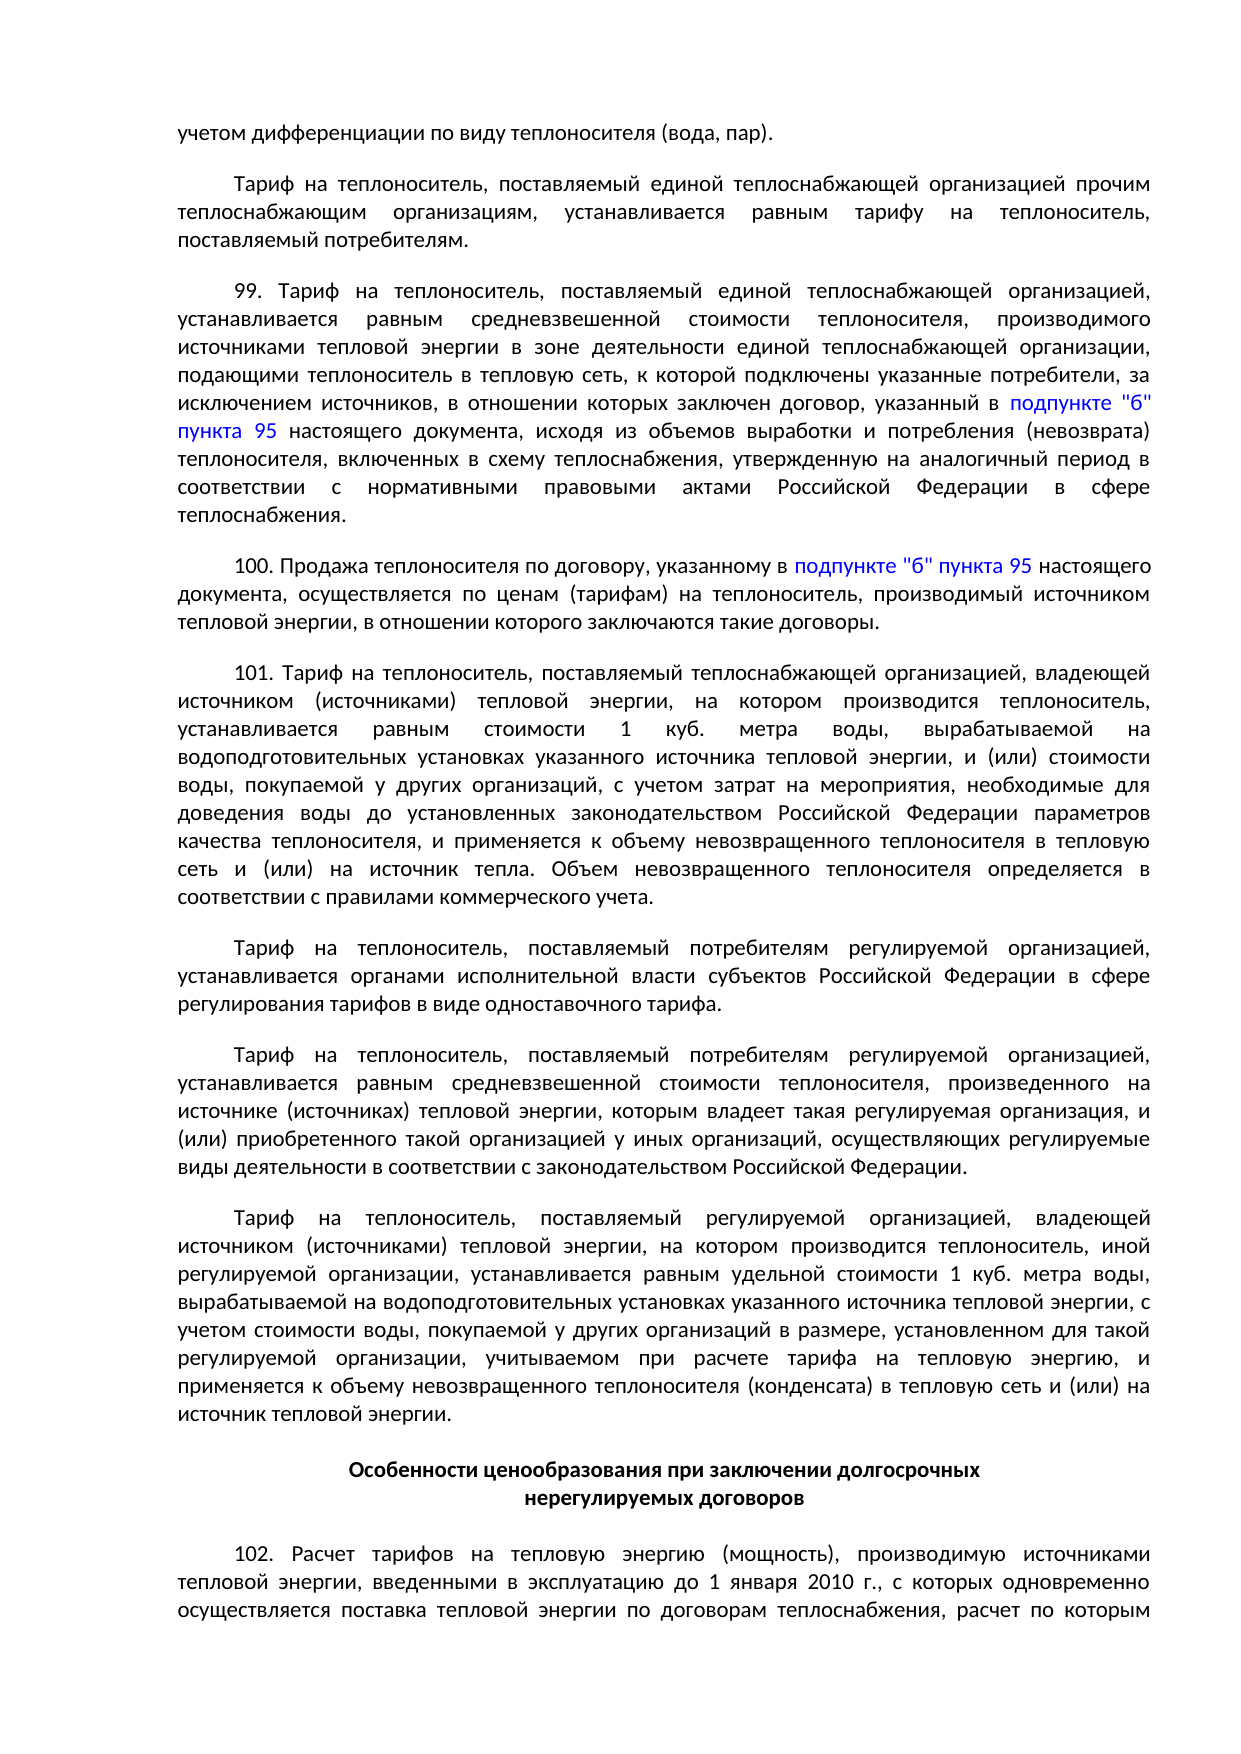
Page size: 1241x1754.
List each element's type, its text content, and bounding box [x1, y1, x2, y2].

text Тариф на теплоноситель, поставляемый потребителям регулируемой организацией, устанавливается органами исполнительной власти субъектов Российской Федерации в сфере регулирования тарифов в виде одноставочного тарифа. [177, 933, 1152, 1017]
text 100. Продажа теплоносителя по договору, указанному в подпункте "б" пункта 95 настоящего документа, осуществляется по ценам (тарифам) на теплоноситель, производимый источником тепловой энергии, в отношении которого заключаются такие договоры. [177, 551, 1152, 635]
title нерегулируемых договоров [177, 1483, 1152, 1511]
text 101. Тариф на теплоноситель, поставляемый теплоснабжающей организацией, владеющей источником (источниками) тепловой энергии, на котором производится теплоноситель, устанавливается равным стоимости 1 куб. метра воды, вырабатываемой на водоподготовительных установках указанного источника тепловой энергии, и (или) стоимости воды, покупаемой у других организаций, с учетом затрат на мероприятия, необходимые для доведения воды до установленных законодательством Российской Федерации параметров качества теплоносителя, и применяется к объему невозвращенного теплоносителя в тепловую сеть и (или) на источник тепла. Объем невозвращенного теплоносителя определяется в соответствии с правилами коммерческого учета. [177, 658, 1152, 910]
text Тариф на теплоноситель, поставляемый единой теплоснабжающей организацией прочим теплоснабжающим организациям, устанавливается равным тарифу на теплоноситель, поставляемый потребителям. [177, 169, 1152, 253]
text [177, 118, 1152, 146]
text Тариф на теплоноситель, поставляемый потребителям регулируемой организацией, устанавливается равным средневзвешенной стоимости теплоносителя, произведенного на источнике (источниках) тепловой энергии, которым владеет такая регулируемая организация, и (или) приобретенного такой организацией у иных организаций, осуществляющих регулируемые виды деятельности в соответствии с законодательством Российской Федерации. [177, 1040, 1152, 1180]
text Тариф на теплоноситель, поставляемый регулируемой организацией, владеющей источником (источниками) тепловой энергии, на котором производится теплоноситель, иной регулируемой организации, устанавливается равным удельной стоимости 1 куб. метра воды, вырабатываемой на водоподготовительных установках указанного источника тепловой энергии, с учетом стоимости воды, покупаемой у других организаций в размере, установленном для такой регулируемой организации, учитываемом при расчете тарифа на тепловую энергию, и применяется к объему невозвращенного теплоносителя (конденсата) в тепловую сеть и (или) на источник тепловой энергии. [177, 1203, 1152, 1427]
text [177, 1539, 1152, 1623]
text 99. Тариф на теплоноситель, поставляемый единой теплоснабжающей организацией, устанавливается равным средневзвешенной стоимости теплоносителя, производимого источниками тепловой энергии в зоне деятельности единой теплоснабжающей организации, подающими теплоноситель в тепловую сеть, к которой подключены указанные потребители, за исключением источников, в отношении которых заключен договор, указанный в подпункте "б" пункта 95 настоящего документа, исходя из объемов выработки и потребления (невозврата) теплоносителя, включенных в схему теплоснабжения, утвержденную на аналогичный период в соответствии с нормативными правовыми актами Российской Федерации в сфере теплоснабжения. [177, 276, 1152, 528]
title Особенности ценообразования при заключении долгосрочных [177, 1455, 1152, 1483]
